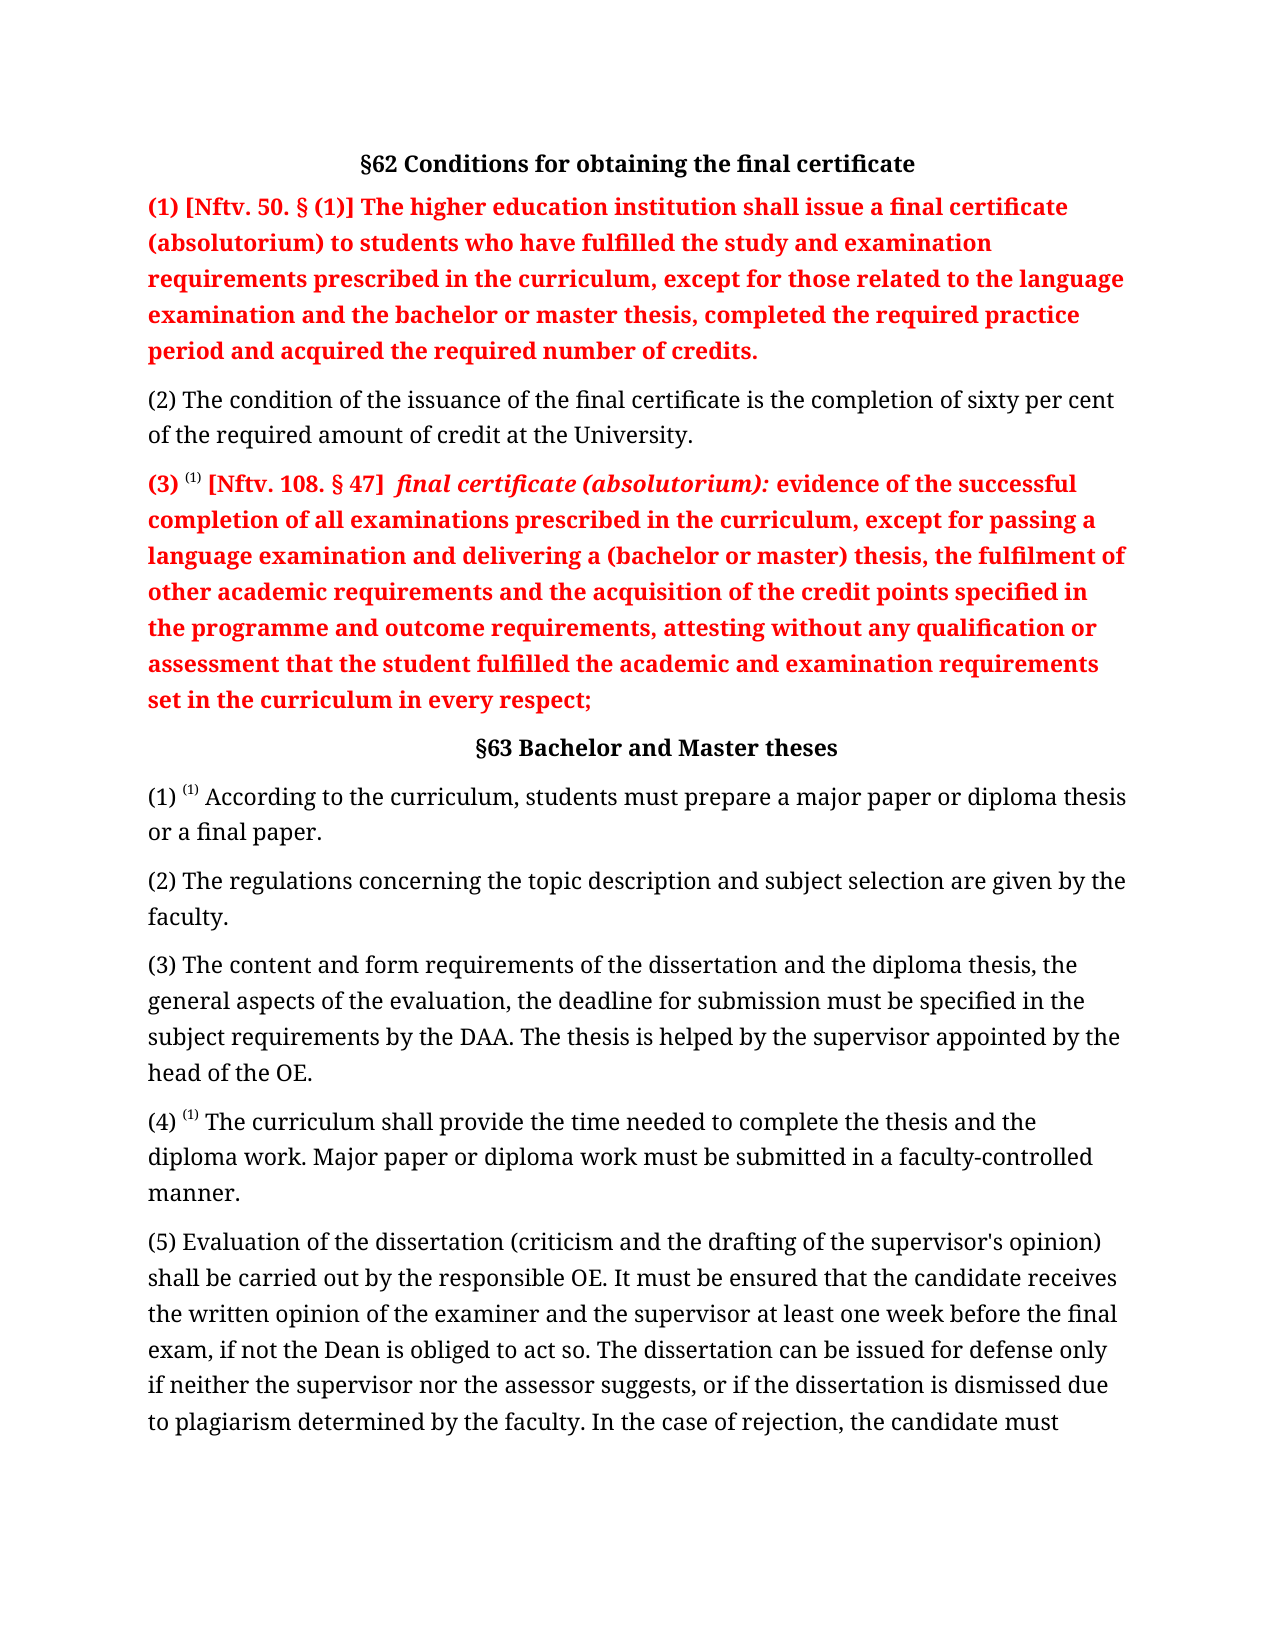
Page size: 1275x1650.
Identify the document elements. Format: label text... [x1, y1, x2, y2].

text (1) (1) According to the curriculum, students must prepare a major paper or diploma thesis or a final paper. [148, 780, 1127, 848]
text §62 Conditions for obtaining the final certificate [148, 148, 1127, 179]
text (1) [Nftv. 50. § (1)] The higher education institution shall issue a final certificate (absolutorium) to students who have fulfilled the study and examination requirements prescribed in the curriculum, except for those related to the language examination and the bachelor or master thesis, completed the required practice period and acquired the required number of credits. [148, 191, 1127, 366]
text (2) The condition of the issuance of the final certificate is the completion of sixty per cent of the required amount of credit at the University. [148, 383, 1127, 451]
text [148, 1226, 1127, 1437]
text (2) The regulations concerning the topic description and subject selection are given by the faculty. [148, 865, 1127, 932]
text (3) The content and form requirements of the dissertation and the diploma thesis, the general aspects of the evaluation, the deadline for submission must be specified in the subject requirements by the DAA. The thesis is helped by the supervisor appointed by the head of the OE. [148, 949, 1127, 1088]
text (4) (1) The curriculum shall provide the time needed to complete the thesis and the diploma work. Major paper or diploma work must be submitted in a faculty-controlled manner. [148, 1105, 1127, 1208]
text §63 Bachelor and Master theses [185, 732, 1127, 763]
text (3) (1) [Nftv. 108. § 47] final certificate (absolutorium): evidence of the successful completion of all examinations prescribed in the curriculum, except for passing a language examination and delivering a (bachelor or master) thesis, the fulfilment of other academic requirements and the acquisition of the credit points specified in the programme and outcome requirements, attesting without any qualification or assessment that the student fulfilled the academic and examination requirements set in the curriculum in every respect; [148, 468, 1127, 715]
